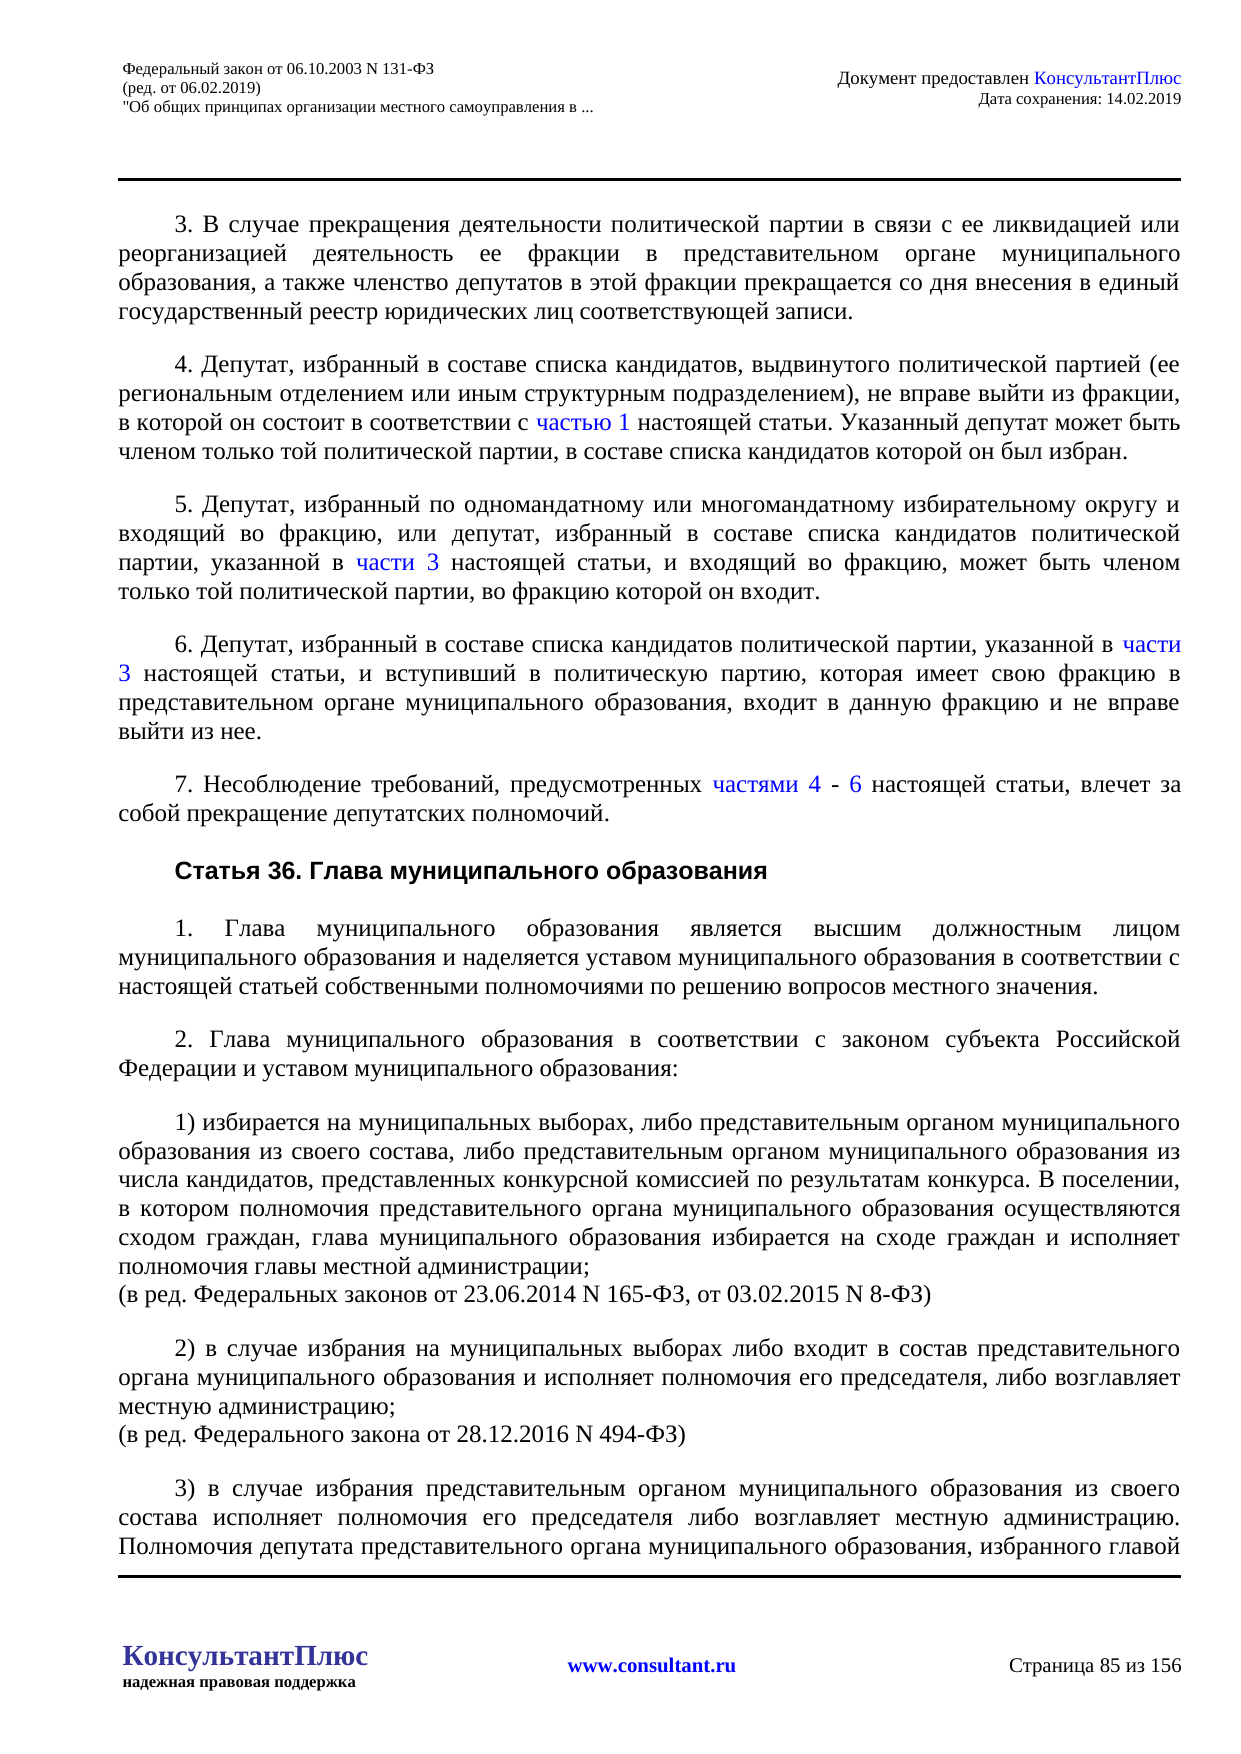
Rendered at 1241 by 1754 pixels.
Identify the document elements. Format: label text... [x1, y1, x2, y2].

title Статья 36. Глава муниципального образования [118, 856, 1181, 884]
text (в ред. Федерального закона от 28.12.2016 N 494-ФЗ) [118, 1419, 1181, 1448]
text 6. Депутат, избранный в составе списка кандидатов политической партии, указанной в части 3 настоящей статьи, и вступивший в политическую партию, которая имеет свою фракцию в представительном органе муниципального образования, входит в данную фракцию и не вправе выйти из нее. [118, 629, 1181, 744]
text 1. Глава муниципального образования является высшим должностным лицом муниципального образования и наделяется уставом муниципального образования в соответствии с настоящей статьей собственными полномочиями по решению вопросов местного значения. [118, 913, 1181, 999]
text 4. Депутат, избранный в составе списка кандидатов, выдвинутого политической партией (ее региональным отделением или иным структурным подразделением), не вправе выйти из фракции, в которой он состоит в соответствии с частью 1 настоящей статьи. Указанный депутат может быть членом только той политической партии, в составе списка кандидатов которой он был избран. [118, 349, 1181, 464]
text 5. Депутат, избранный по одномандатному или многомандатному избирательному округу и входящий во фракцию, или депутат, избранный в составе списка кандидатов политической партии, указанной в части 3 настоящей статьи, и входящий во фракцию, может быть членом только той политической партии, во фракцию которой он входит. [118, 489, 1181, 604]
text 7. Несоблюдение требований, предусмотренных частями 4 - 6 настоящей статьи, влечет за собой прекращение депутатских полномочий. [118, 769, 1181, 827]
text 2) в случае избрания на муниципальных выборах либо входит в состав представительного органа муниципального образования и исполняет полномочия его председателя, либо возглавляет местную администрацию; [118, 1333, 1181, 1419]
text (в ред. Федеральных законов от 23.06.2014 N 165-ФЗ, от 03.02.2015 N 8-ФЗ) [118, 1279, 1181, 1308]
text 1) избирается на муниципальных выборах, либо представительным органом муниципального образования из своего состава, либо представительным органом муниципального образования из числа кандидатов, представленных конкурсной комиссией по результатам конкурса. В поселении, в котором полномочия представительного органа муниципального образования осуществляются сходом граждан, глава муниципального образования избирается на сходе граждан и исполняет полномочия главы местной администрации; [118, 1107, 1181, 1279]
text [118, 1473, 1181, 1559]
text 2. Глава муниципального образования в соответствии с законом субъекта Российской Федерации и уставом муниципального образования: [118, 1024, 1181, 1082]
text 3. В случае прекращения деятельности политической партии в связи с ее ликвидацией или реорганизацией деятельность ее фракции в представительном органе муниципального образования, а также членство депутатов в этой фракции прекращается со дня внесения в единый государственный реестр юридических лиц соответствующей записи. [118, 209, 1181, 324]
